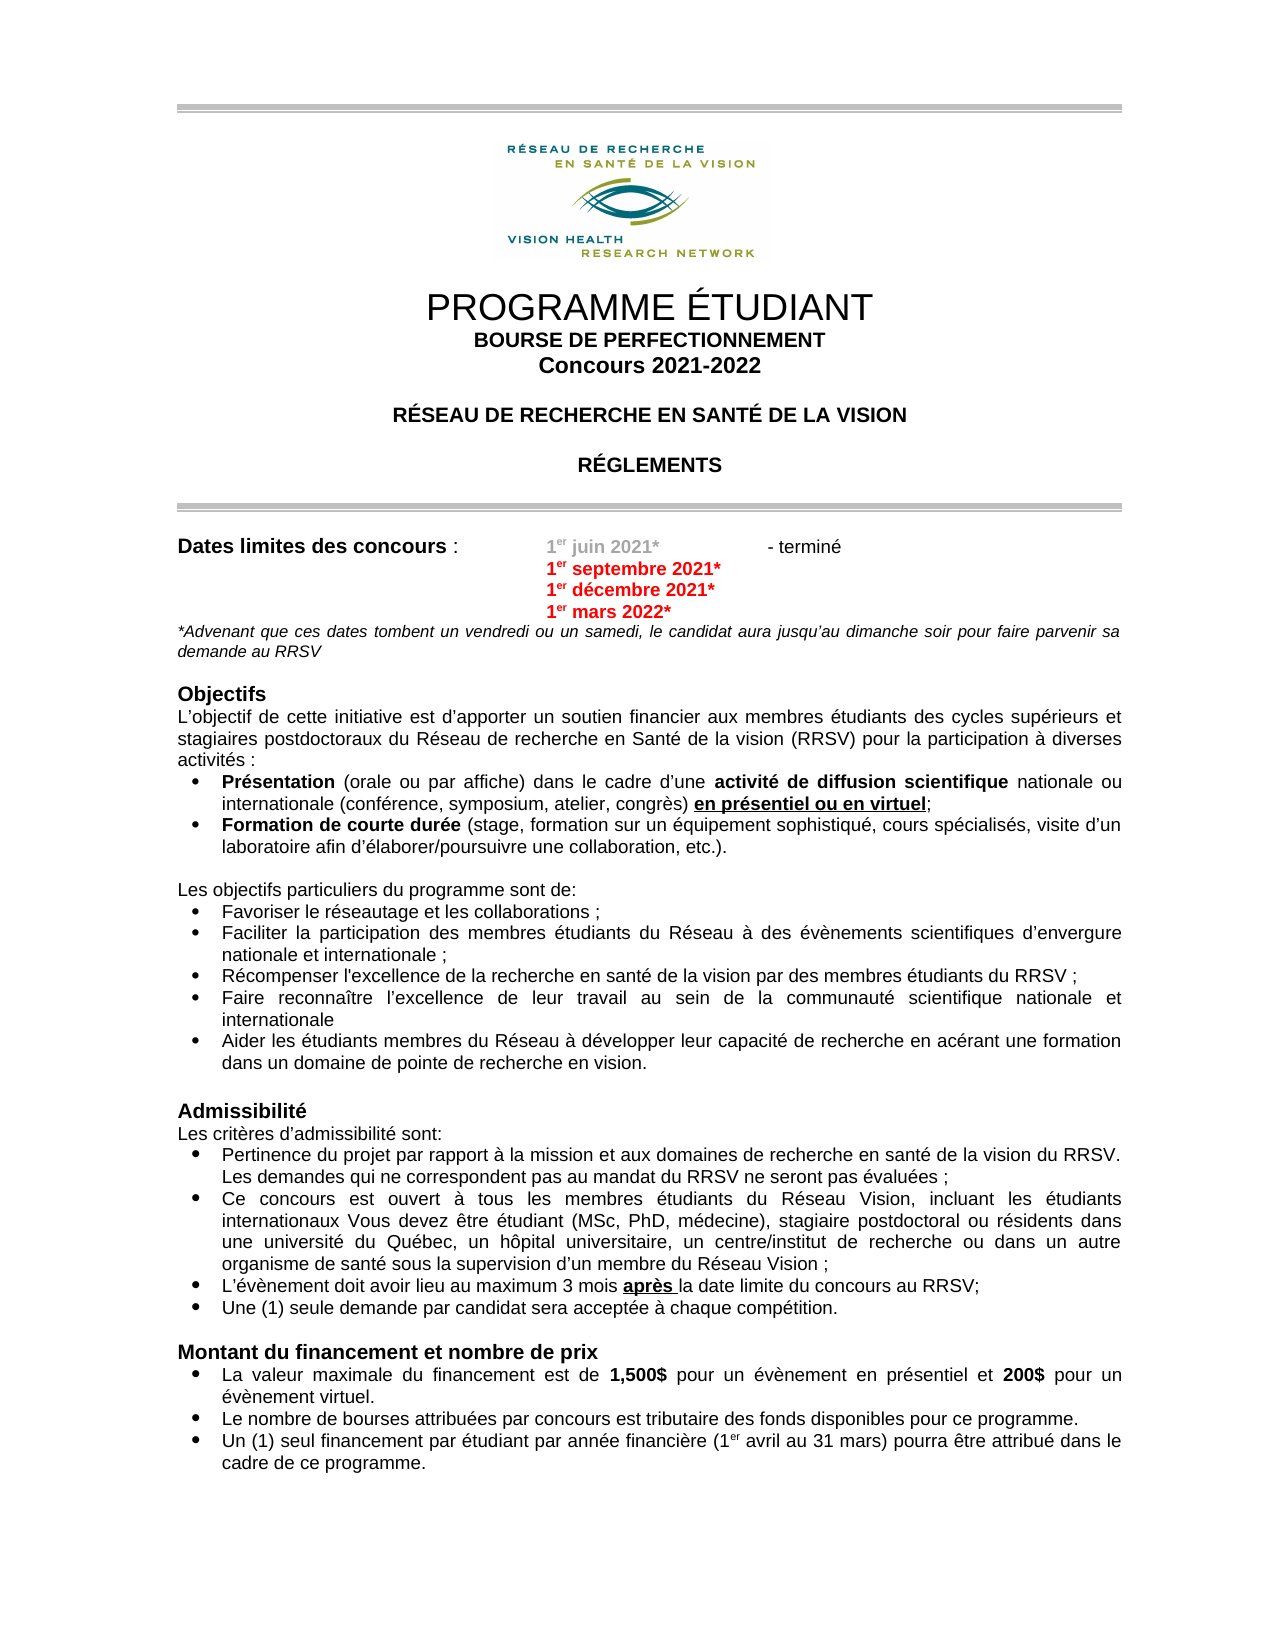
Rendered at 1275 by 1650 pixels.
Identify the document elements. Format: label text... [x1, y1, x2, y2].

text *Advenant que ces dates tombent un vendredi ou un samedi, le candidat aura jusqu’au dimanche soir pour faire parvenir sa demande au RRSV [177, 622, 1122, 661]
list La valeur maximale du financement est de 1,500$ pour un évènement en présentiel et 200$ pour un évènement virtuel. [192, 1364, 1122, 1408]
subtitle Admissibilité [177, 1098, 1122, 1122]
list Faciliter la participation des membres étudiants du Réseau à des évènements scientifiques d’envergure nationale et internationale ; [192, 922, 1122, 965]
text Les objectifs particuliers du programme sont de: [177, 879, 1122, 900]
subtitle BOURSE DE PERFECTIONNEMENT [177, 328, 1122, 352]
subtitle Concours 2021-2022 [177, 352, 1122, 378]
subtitle PROGRAMME ÉTUDIANT [177, 285, 1122, 328]
picture [492, 141, 770, 262]
list L’évènement doit avoir lieu au maximum 3 mois après la date limite du concours au RRSV; [192, 1274, 1122, 1296]
list Présentation (orale ou par affiche) dans le cadre d’une activité de diffusion scientifique nationale ou internationale (conférence, symposium, atelier, congrès) en présentiel ou en virtuel; [192, 771, 1122, 814]
text 1er septembre 2021* [177, 558, 1122, 579]
list Le nombre de bourses attribuées par concours est tributaire des fonds disponibles pour ce programme. [192, 1408, 1122, 1430]
text 1er décembre 2021* [177, 579, 1122, 601]
text Les critères d’admissibilité sont: [177, 1122, 1122, 1144]
list Favoriser le réseautage et les collaborations ; [192, 900, 1122, 922]
text Dates limites des concours : 1er juin 2021* - terminé [177, 534, 1122, 558]
list Pertinence du projet par rapport à la mission et aux domaines de recherche en santé de la vision du RRSV. Les demandes qui ne correspondent pas au mandat du RRSV ne seront pas évaluées ; [192, 1144, 1122, 1188]
subtitle RÉSEAU DE RECHERCHE EN SANTÉ DE LA VISION [177, 402, 1122, 426]
text 1er mars 2022* [177, 601, 1122, 622]
list Une (1) seule demande par candidat sera acceptée à chaque compétition. [192, 1296, 1122, 1318]
text Objectifs [177, 682, 1122, 706]
list Ce concours est ouvert à tous les membres étudiants du Réseau Vision, incluant les étudiants internationaux Vous devez être étudiant (MSc, PhD, médecine), stagiaire postdoctoral ou résidents dans une université du Québec, un hôpital universitaire, un centre/institut de recherche ou dans un autre organisme de santé sous la supervision d’un membre du Réseau Vision ; [192, 1188, 1122, 1274]
text Montant du financement et nombre de prix [177, 1340, 1122, 1364]
list Formation de courte durée (stage, formation sur un équipement sophistiqué, cours spécialisés, visite d’un laboratoire afin d’élaborer/poursuivre une collaboration, etc.). [192, 814, 1122, 857]
list Récompenser l'excellence de la recherche en santé de la vision par des membres étudiants du RRSV ; [192, 965, 1122, 987]
list Un (1) seul financement par étudiant par année financière (1er avril au 31 mars) pourra être attribué dans le cadre de ce programme. [192, 1430, 1122, 1473]
text L’objectif de cette initiative est d’apporter un soutien financier aux membres étudiants des cycles supérieurs et stagiaires postdoctoraux du Réseau de recherche en Santé de la vision (RRSV) pour la participation à diverses activités : [177, 706, 1122, 771]
subtitle RÉGLEMENTS [177, 453, 1122, 477]
list Aider les étudiants membres du Réseau à développer leur capacité de recherche en acérant une formation dans un domaine de pointe de recherche en vision. [192, 1030, 1122, 1073]
list Faire reconnaître l’excellence de leur travail au sein de la communauté scientifique nationale et internationale [192, 987, 1122, 1030]
